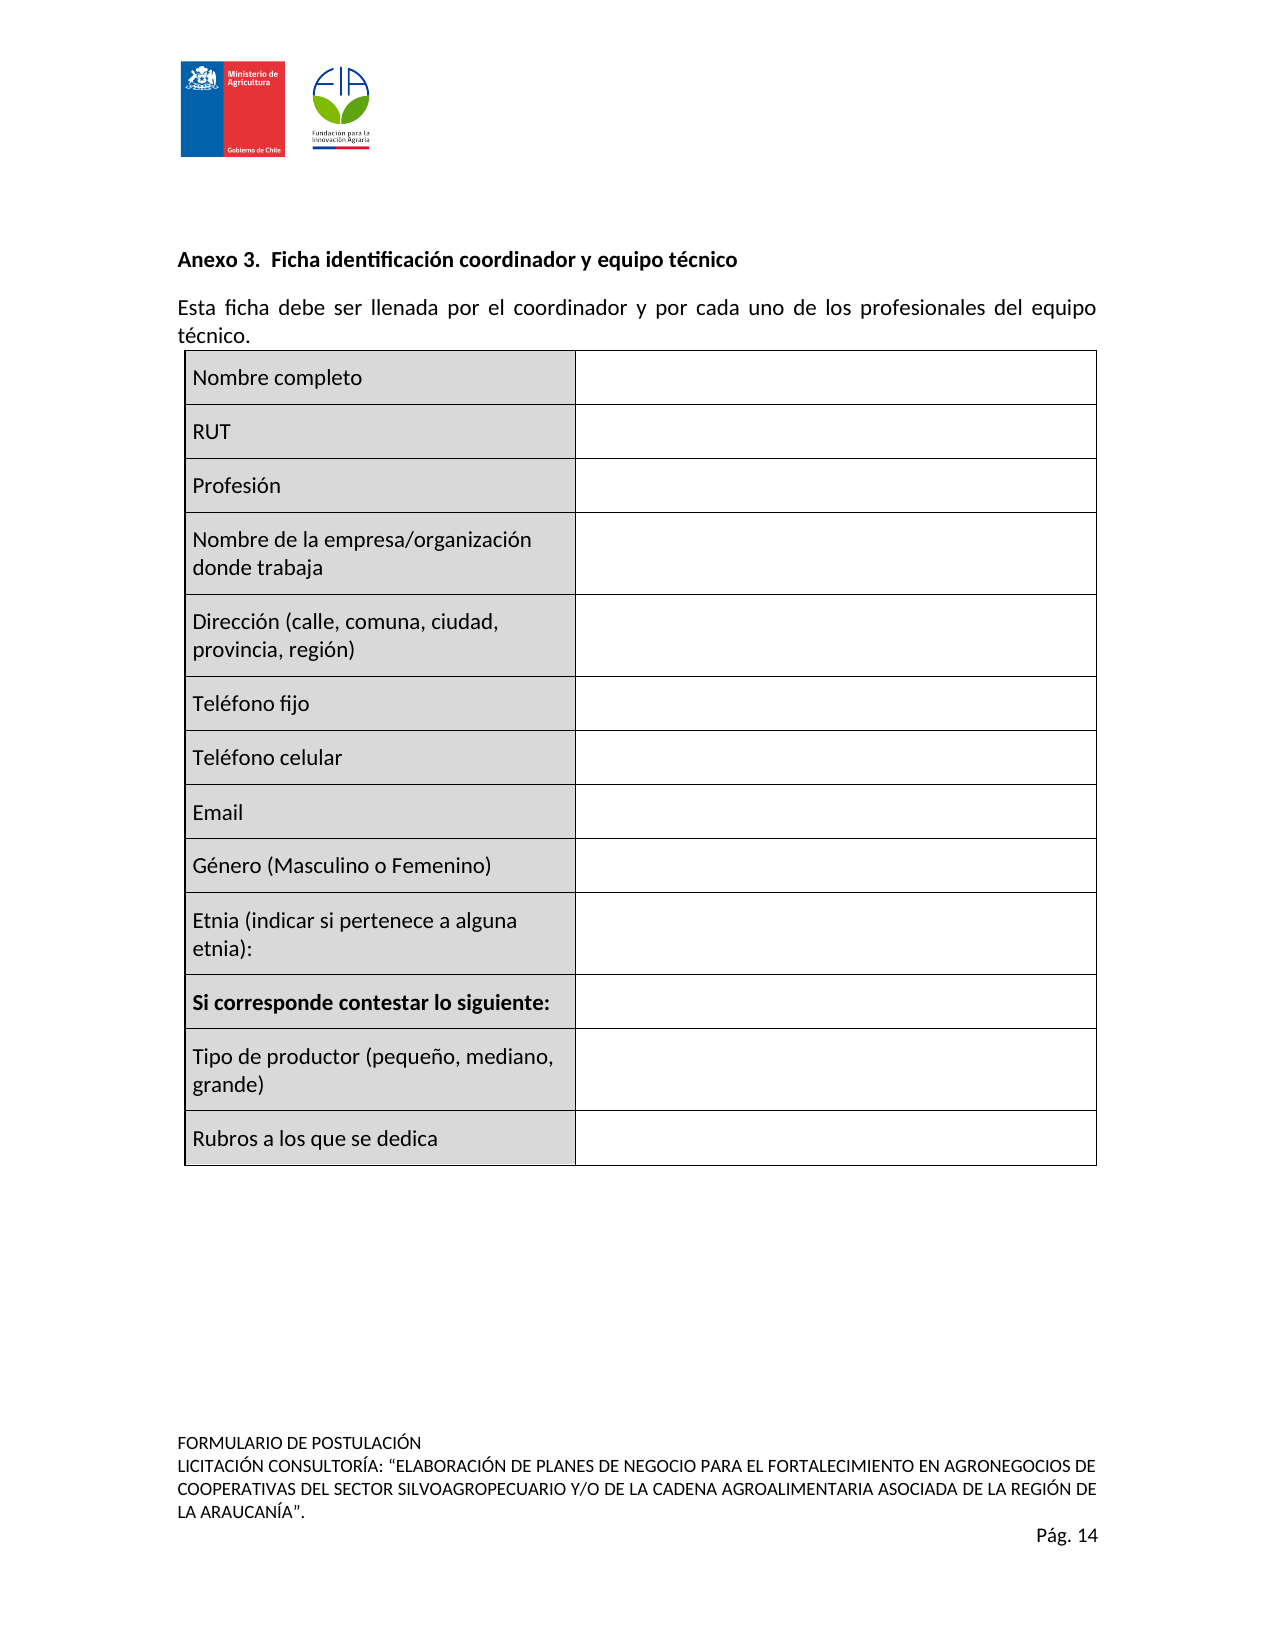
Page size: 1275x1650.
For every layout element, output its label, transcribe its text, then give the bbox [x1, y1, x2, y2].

table_cell [576, 785, 1096, 838]
table_cell [576, 459, 1096, 512]
table_cell Nombre de la empresa/organización donde trabaja [186, 513, 575, 594]
table_cell [576, 677, 1096, 730]
table_cell [576, 839, 1096, 892]
picture [177, 59, 375, 161]
table_header [576, 351, 1096, 404]
table_cell [576, 975, 1096, 1028]
table_cell [576, 1029, 1096, 1110]
table_cell Teléfono fijo [186, 677, 575, 730]
table_cell Género (Masculino o Femenino) [186, 839, 575, 892]
table_cell Si corresponde contestar lo siguiente: [186, 975, 575, 1028]
table_cell [576, 731, 1096, 784]
table_cell Teléfono celular [186, 731, 575, 784]
text Esta ficha debe ser llenada por el coordinador y por cada uno de los profesionales del equipo técnico. [177, 293, 1098, 349]
table_cell RUT [186, 405, 575, 458]
list Anexo 3. Ficha identificación coordinador y equipo técnico [177, 245, 1098, 273]
table_cell [576, 893, 1096, 974]
table_cell Etnia (indicar si pertenece a alguna etnia): [186, 893, 575, 974]
table_cell [576, 405, 1096, 458]
table_cell [576, 1111, 1096, 1164]
table_cell [576, 513, 1096, 594]
table_cell Email [186, 785, 575, 838]
table_cell Profesión [186, 459, 575, 512]
table_cell Dirección (calle, comuna, ciudad, provincia, región) [186, 595, 575, 676]
table_cell Tipo de productor (pequeño, mediano, grande) [186, 1029, 575, 1110]
table_header Nombre completo [186, 351, 575, 404]
table_cell Rubros a los que se dedica [186, 1111, 575, 1164]
table_cell [576, 595, 1096, 676]
